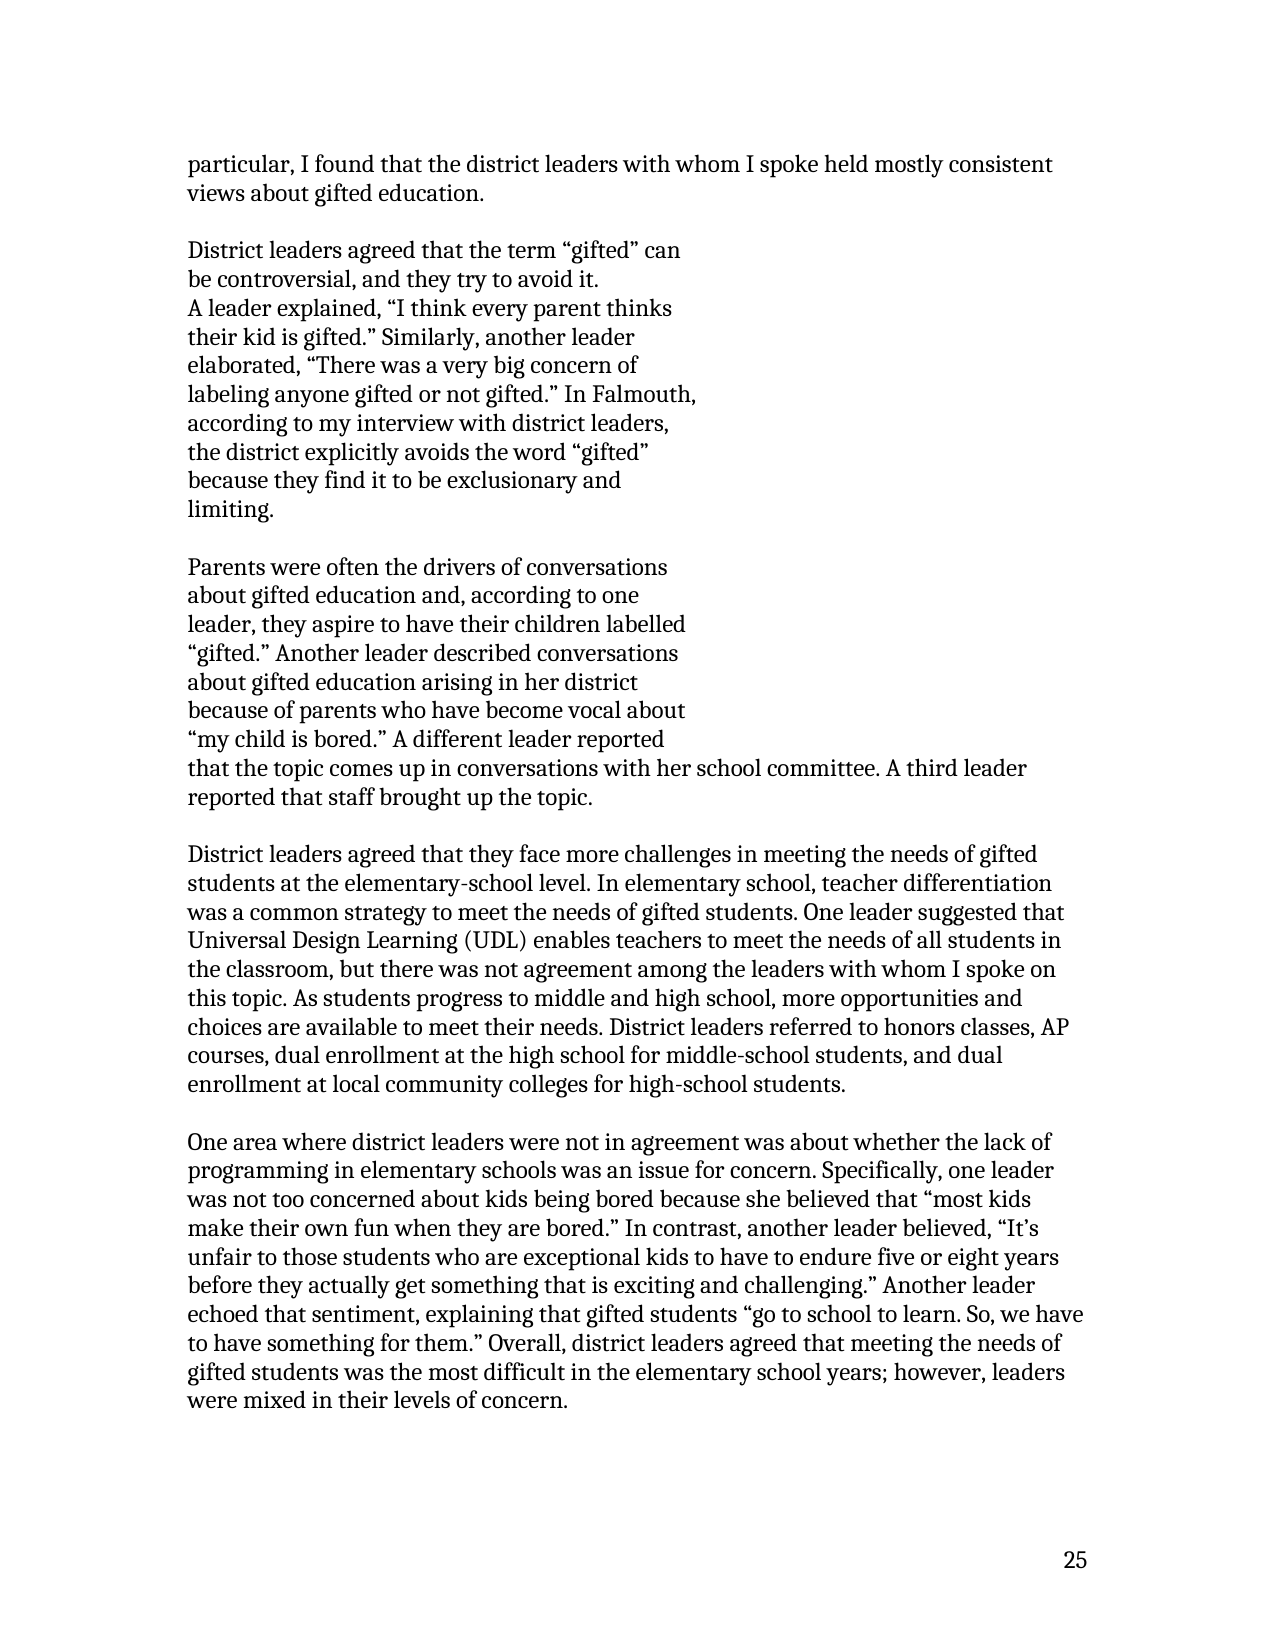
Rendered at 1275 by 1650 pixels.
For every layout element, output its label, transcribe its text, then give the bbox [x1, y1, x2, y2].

text District leaders agreed that they face more challenges in meeting the needs of gifted students at the elementary-school level. In elementary school, teacher differentiation was a common strategy to meet the needs of gifted students. One leader suggested that Universal Design Learning (UDL) enables teachers to meet the needs of all students in the classroom, but there was not agreement among the leaders with whom I spoke on this topic. As students progress to middle and high school, more opportunities and choices are available to meet their needs. District leaders referred to honors classes, AP courses, dual enrollment at the high school for middle-school students, and dual enrollment at local community colleges for high-school students. [187, 840, 1087, 1099]
text District leaders agreed that the term “gifted” can be controversial, and they try to avoid it. A leader explained, “I think every parent thinks their kid is gifted.” Similarly, another leader elaborated, “There was a very big concern of labeling anyone gifted or not gifted.” In Falmouth, according to my interview with district leaders, the district explicitly avoids the word “gifted” because they find it to be exclusionary and limiting. [187, 236, 1087, 524]
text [187, 150, 1087, 207]
text One area where district leaders were not in agreement was about whether the lack of programming in elementary schools was an issue for concern. Specifically, one leader was not too concerned about kids being bored because she believed that “most kids make their own fun when they are bored.” In contrast, another leader believed, “It’s unfair to those students who are exceptional kids to have to endure five or eight years before they actually get something that is exciting and challenging.” Another leader echoed that sentiment, explaining that gifted students “go to school to learn. So, we have to have something for them.” Overall, district leaders agreed that meeting the needs of gifted students was the most difficult in the elementary school years; however, leaders were mixed in their levels of concern. [187, 1127, 1087, 1415]
text Parents were often the drivers of conversations about gifted education and, according to one leader, they aspire to have their children labelled “gifted.” Another leader described conversations about gifted education arising in her district because of parents who have become vocal about “my child is bored.” A different leader reported that the topic comes up in conversations with her school committee. A third leader reported that staff brought up the topic. [187, 552, 1087, 811]
